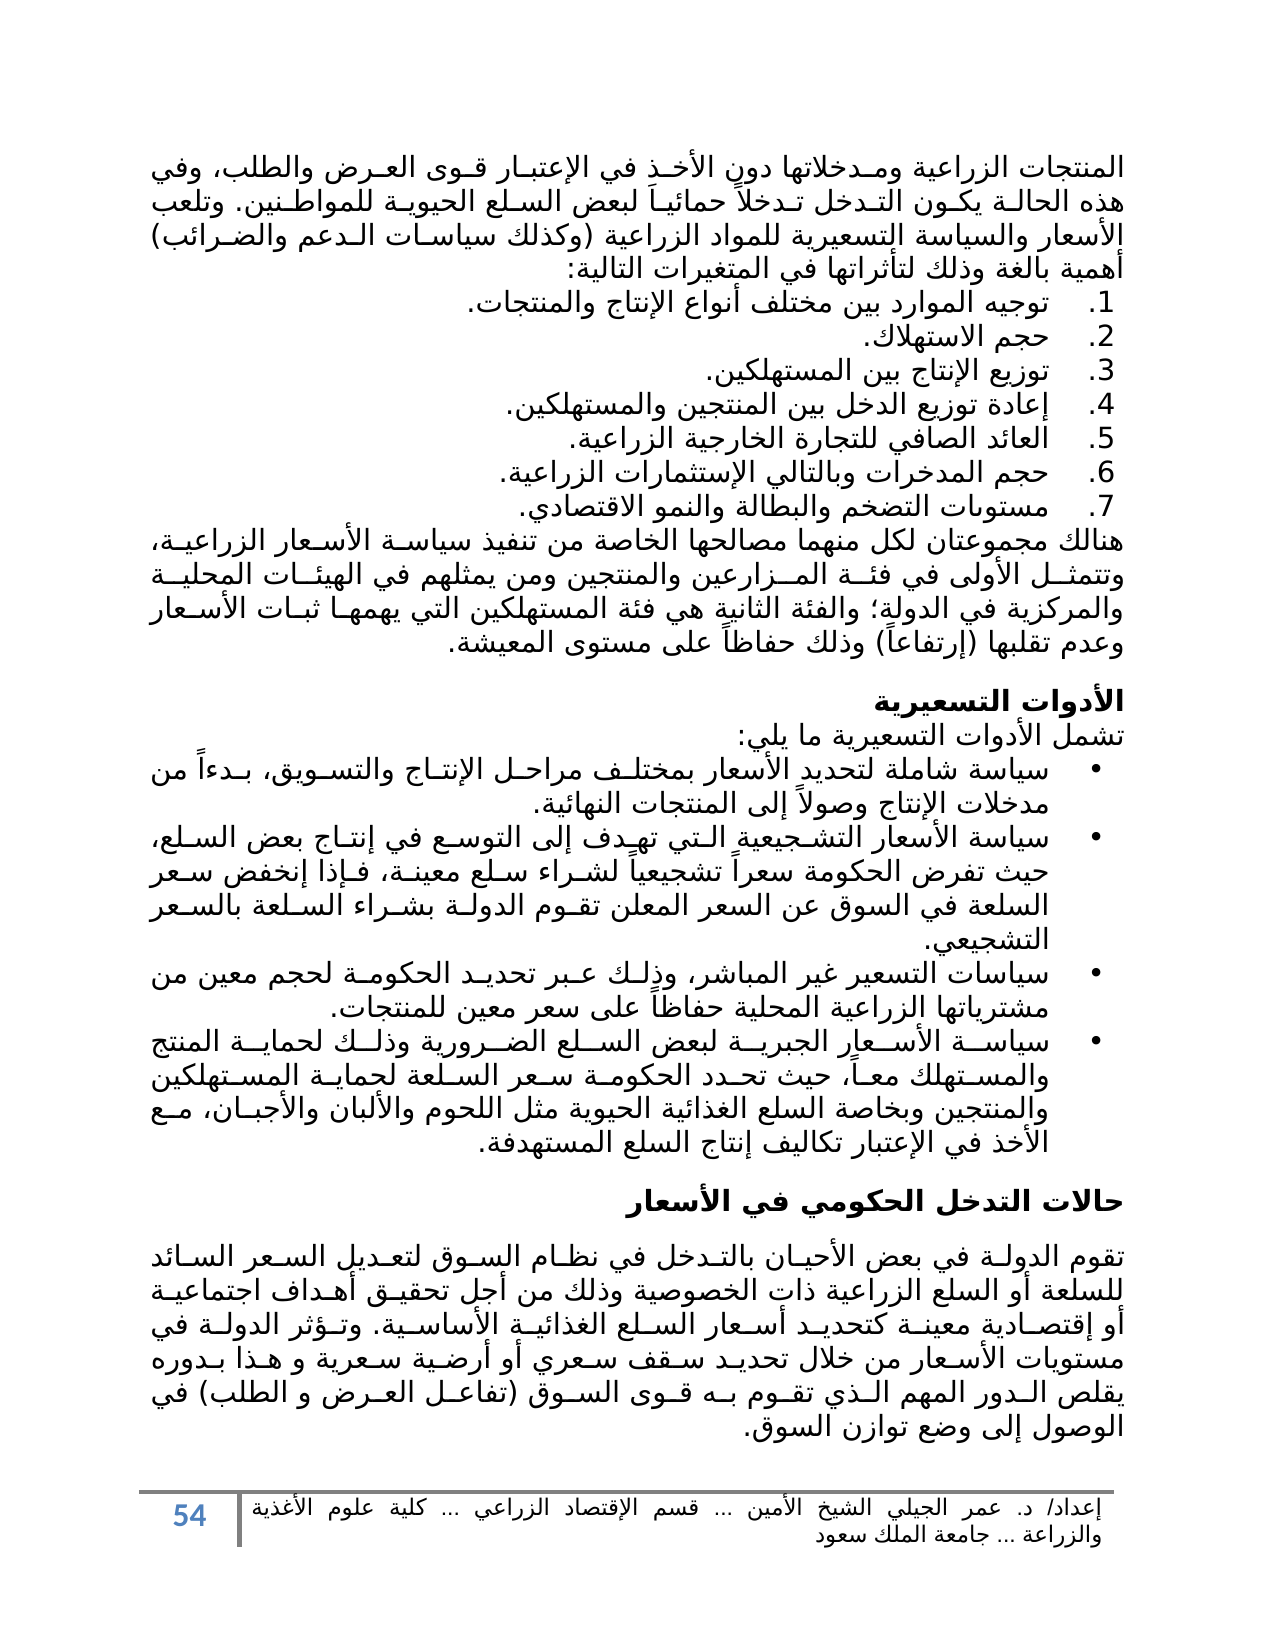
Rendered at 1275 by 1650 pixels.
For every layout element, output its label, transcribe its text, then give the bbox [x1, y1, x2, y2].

list سياسة الأسعار الجبرية لبعض السلع الضرورية وذلك لحماية المنتج والمستهلك معاً، حيث تحدد الحكومة سعر السلعة لحماية المستهلكين والمنتجين وبخاصة السلع الغذائية الحيوية مثل اللحوم والألبان والأجبان، مع الأخذ في الإعتبار تكاليف إنتاج السلع المستهدفة. [150, 1024, 1087, 1160]
list مستوىات التضخم والبطالة والنمو الاقتصادي. [150, 489, 1087, 523]
text تشمل الأدوات التسعيرية ما يلي: [150, 718, 1125, 752]
text تقوم الدولة في بعض الأحيان بالتدخل في نظام السوق لتعديل السعر السائد للسلعة أو السلع الزراعية ذات الخصوصية وذلك من أجل تحقيق أهداف اجتماعية أو إقتصادية معينة كتحديد أسعار السلع الغذائية الأساسية. وتؤثر الدولة في مستويات الأسعار من خلال تحديد سقف سعري أو أرضية سعرية و هذا بدوره يقلص الدور المهم الذي تقوم به قوى السوق (تفاعل العرض و الطلب) في الوصول إلى وضع توازن السوق. [150, 1239, 1125, 1443]
list إعادة توزيع الدخل بين المنتجين والمستهلكين. [150, 388, 1087, 422]
text الأدوات التسعيرية [150, 684, 1125, 718]
list سياسة الأسعار التشجيعية التي تهدف إلى التوسع في إنتاج بعض السلع، حيث تفرض الحكومة سعراً تشجيعياً لشراء سلع معينة، فإذا إنخفض سعر السلعة في السوق عن السعر المعلن تقوم الدولة بشراء السلعة بالسعر التشجيعي. [150, 820, 1087, 956]
text حالات التدخل الحكومي في الأسعار [150, 1185, 1125, 1219]
list توجيه الموارد بين مختلف أنواع الإنتاج والمنتجات. [150, 286, 1087, 320]
text هنالك مجموعتان لكل منهما مصالحها الخاصة من تنفيذ سياسة الأسعار الزراعية، وتتمثل الأولى في فئة المزارعين والمنتجين ومن يمثلهم في الهيئات المحلية والمركزية في الدولة؛ والفئة الثانية هي فئة المستهلكين التي يهمها ثبات الأسعار وعدم تقلبها (إرتفاعاً) وذلك حفاظاً على مستوى المعيشة. [150, 523, 1125, 659]
list توزيع الإنتاج بين المستهلكين. [150, 354, 1087, 388]
list سياسات التسعير غير المباشر، وذلك عبر تحديد الحكومة لحجم معين من مشترياتها الزراعية المحلية حفاظاً على سعر معين للمنتجات. [150, 956, 1087, 1024]
list سياسة شاملة لتحديد الأسعار بمختلف مراحل الإنتاج والتسويق، بدءاً من مدخلات الإنتاج وصولاً إلى المنتجات النهائية. [150, 752, 1087, 820]
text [150, 150, 1125, 286]
list حجم الاستهلاك. [150, 320, 1087, 354]
list حجم المدخرات وبالتالي الإستثمارات الزراعية. [150, 456, 1087, 489]
list العائد الصافي للتجارة الخارجية الزراعية. [150, 422, 1087, 456]
